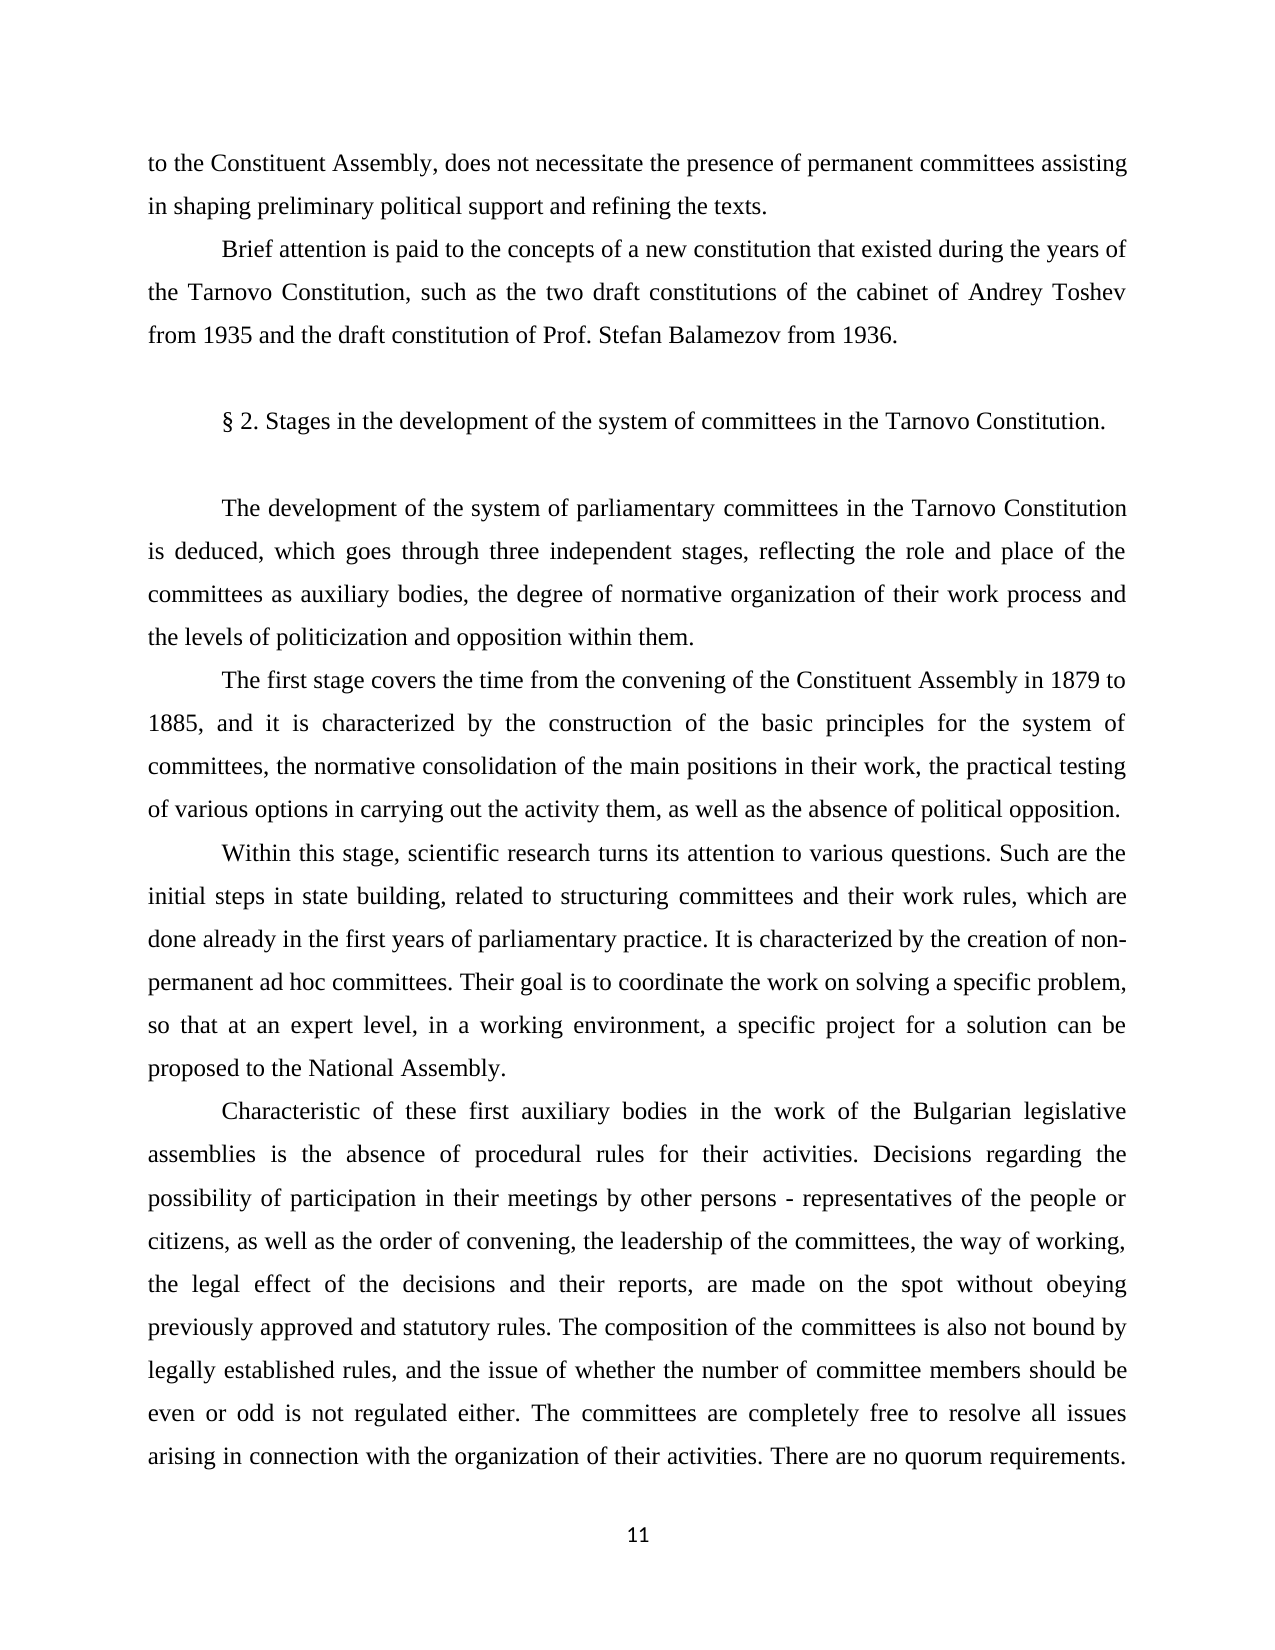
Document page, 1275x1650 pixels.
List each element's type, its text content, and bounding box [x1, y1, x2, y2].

text The first stage covers the time from the convening of the Constituent Assembly in 1879 to 1885, and it is characterized by the construction of the basic principles for the system of committees, the normative consolidation of the main positions in their work, the practical testing of various options in carrying out the activity them, as well as the absence of political opposition. [148, 665, 1127, 823]
text The development of the system of parliamentary committees in the Tarnovo Constitution is deduced, which goes through three independent stages, reflecting the role and place of the committees as auxiliary bodies, the degree of normative organization of their work process and the levels of politicization and opposition within them. [148, 493, 1127, 651]
text Brief attention is paid to the concepts of a new constitution that existed during the years of the Tarnovo Constitution, such as the two draft constitutions of the cabinet of Andrey Toshev from 1935 and the draft constitution of Prof. Stefan Balamezov from 1936. [148, 234, 1127, 349]
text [148, 148, 1127, 219]
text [148, 1096, 1127, 1470]
text § 2. Stages in the development of the system of committees in the Tarnovo Constitution. [148, 406, 1127, 435]
text Within this stage, scientific research turns its attention to various questions. Such are the initial steps in state building, related to structuring committees and their work rules, which are done already in the first years of parliamentary practice. It is characterized by the creation of non-permanent ad hoc committees. Their goal is to coordinate the work on solving a specific problem, so that at an expert level, in a working environment, a specific project for a solution can be proposed to the National Assembly. [148, 838, 1127, 1082]
